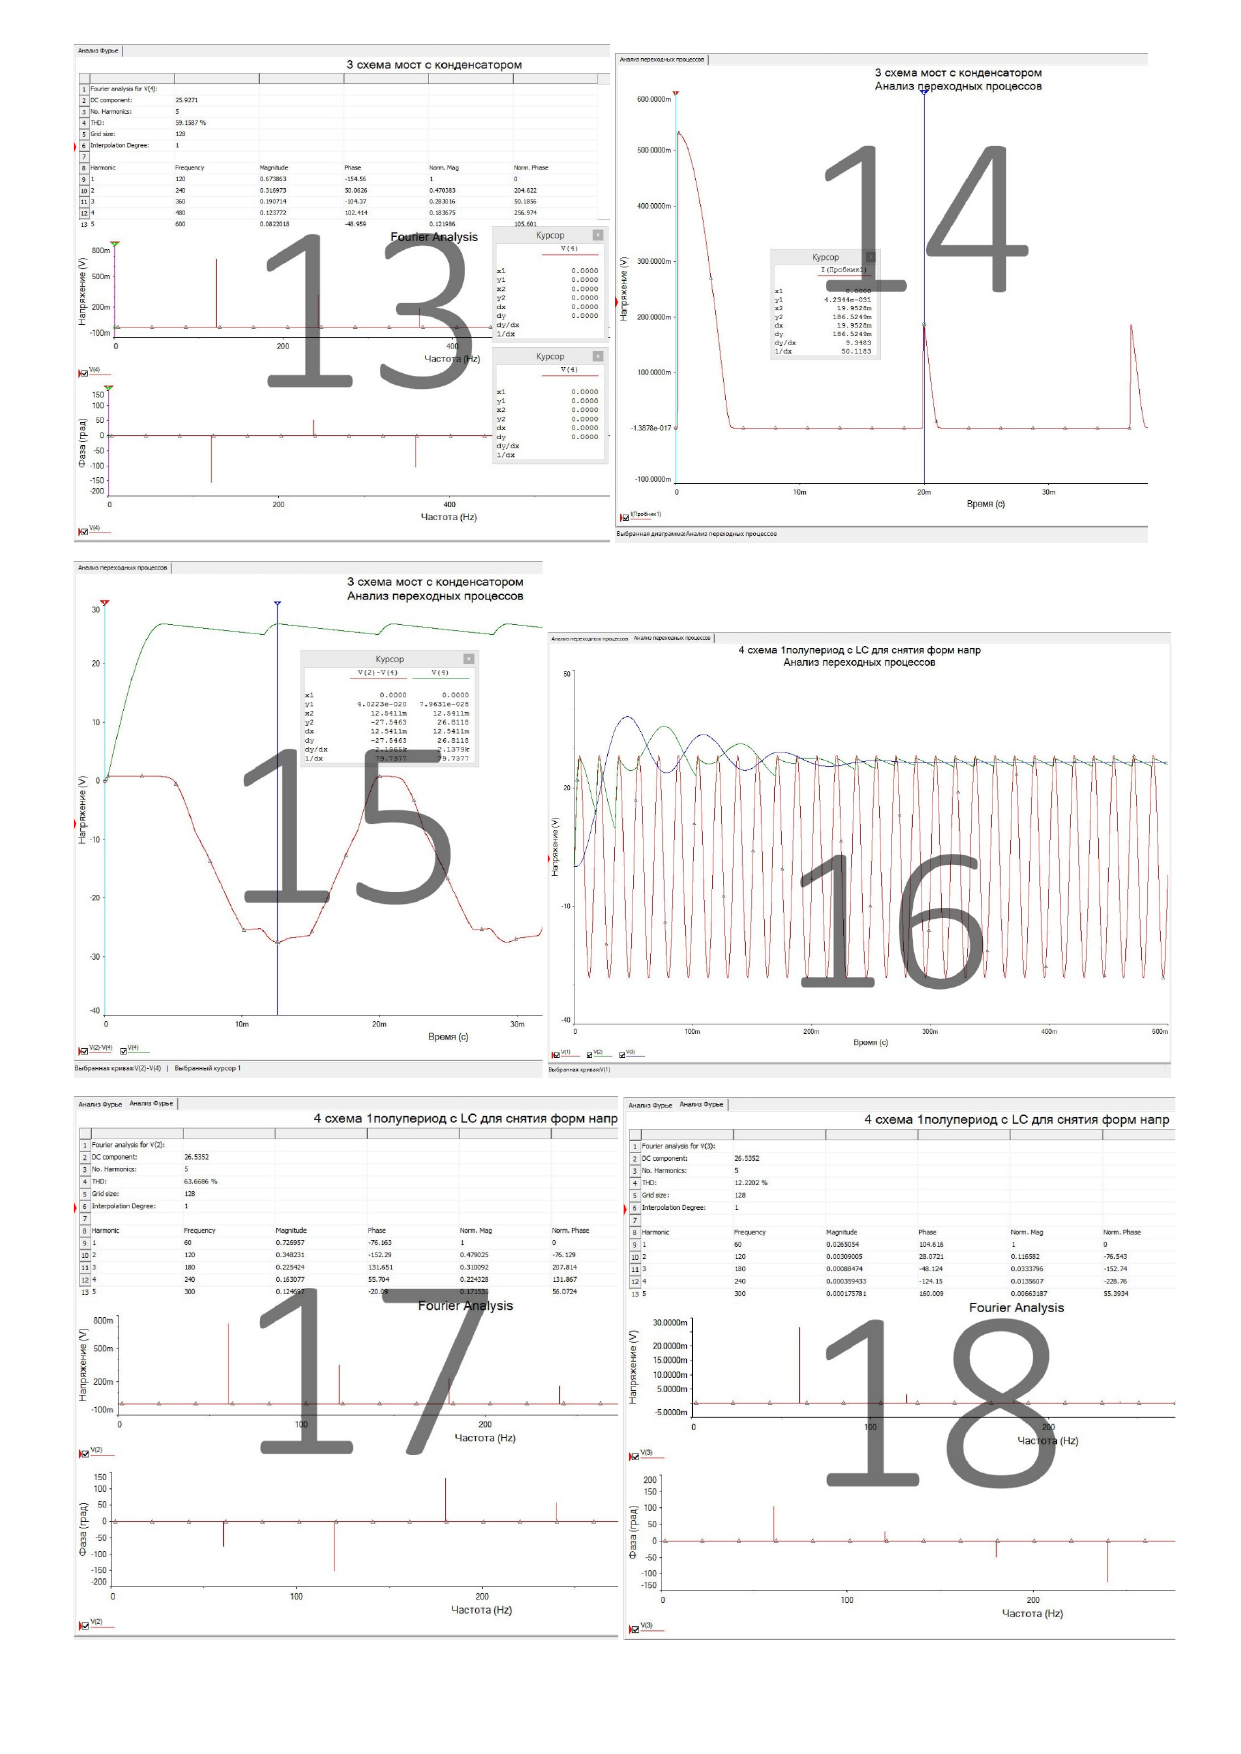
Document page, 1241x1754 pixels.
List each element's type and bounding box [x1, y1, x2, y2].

picture [73, 1096, 619, 1640]
picture [547, 632, 1172, 1078]
picture [615, 53, 1148, 543]
picture [73, 44, 611, 543]
picture [73, 561, 543, 1078]
picture [623, 1097, 1176, 1640]
